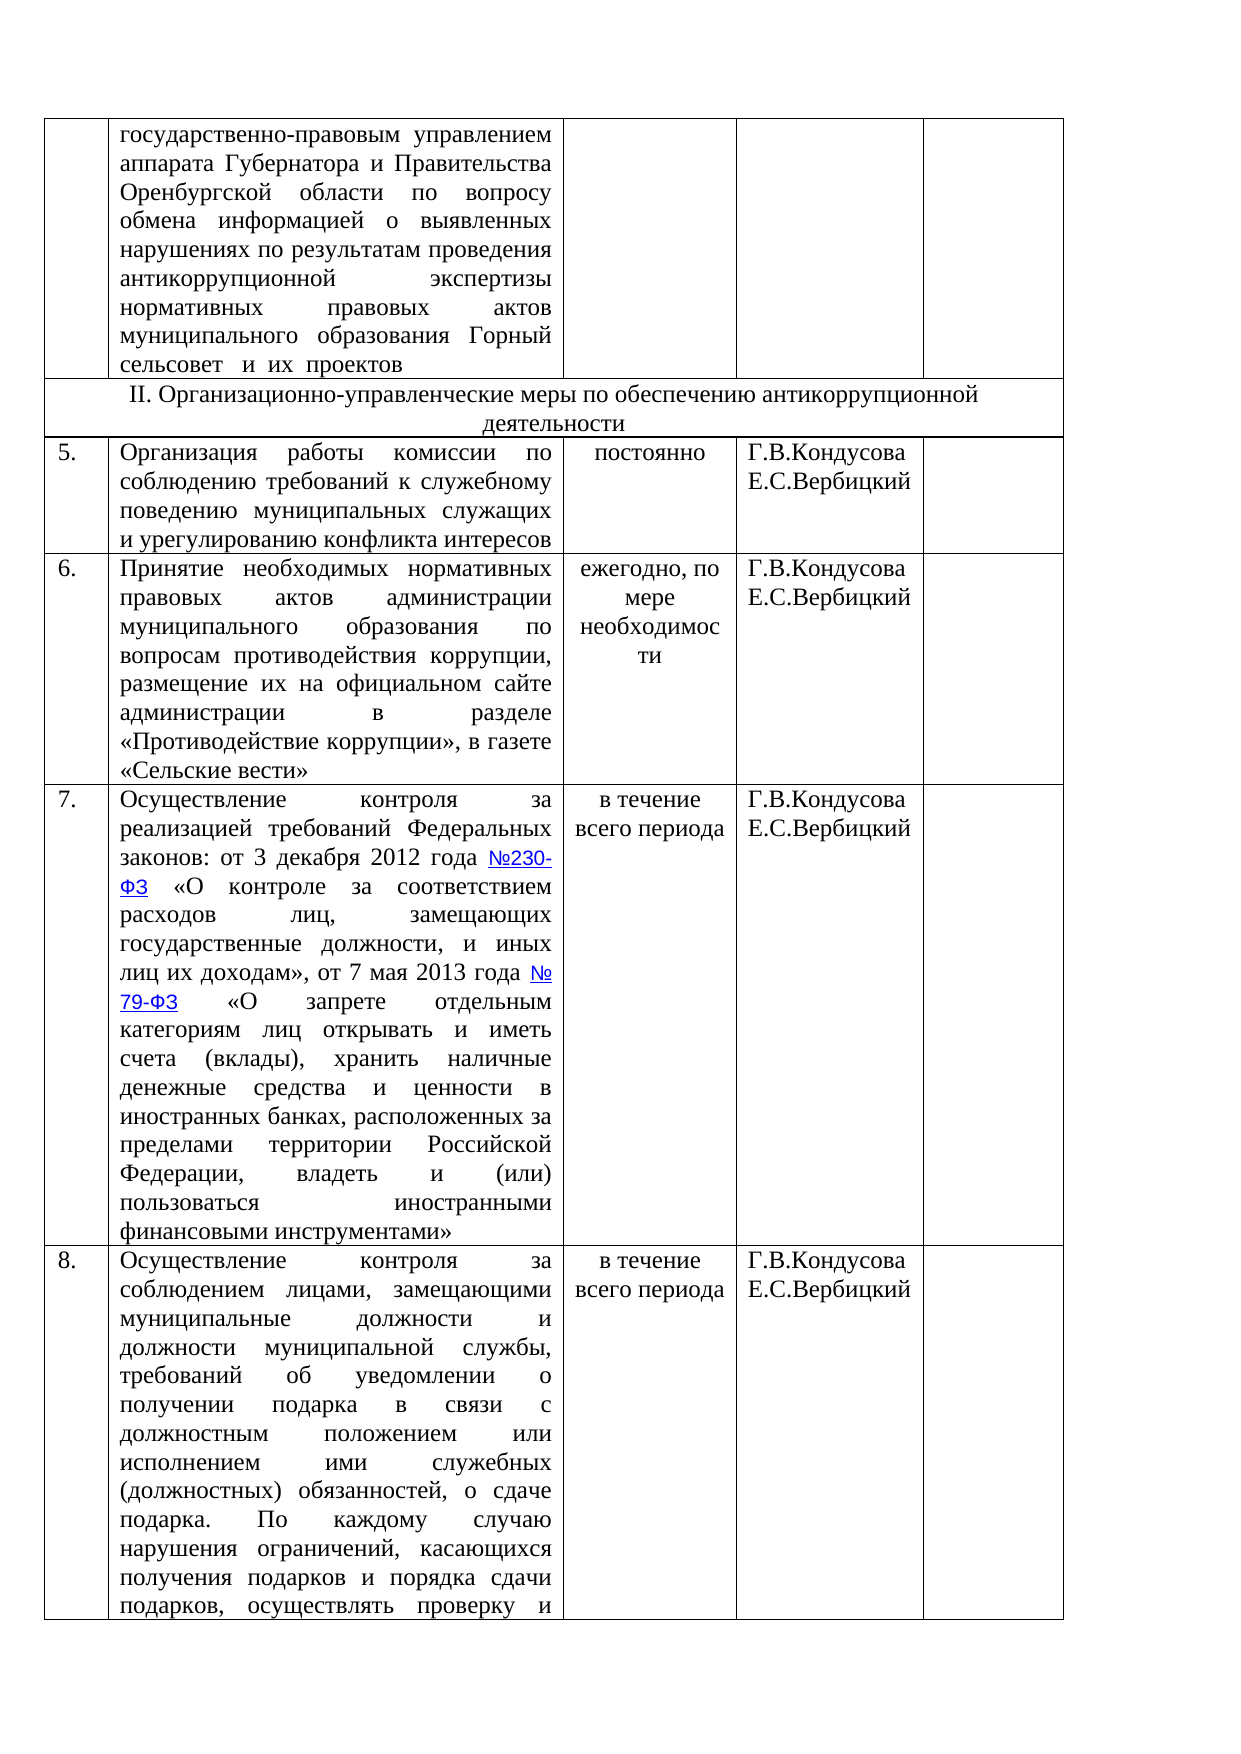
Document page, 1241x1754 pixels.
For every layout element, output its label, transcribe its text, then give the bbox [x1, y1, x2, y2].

table_cell [924, 554, 1063, 783]
table_cell [924, 785, 1063, 1244]
table_cell Принятие необходимых нормативных правовых актов администрации муниципального образования по вопросам противодействия коррупции, размещение их на официальном сайте администрации в разделе «Противодействие коррупции», в газете «Сельские вести» [109, 554, 563, 783]
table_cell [737, 1246, 923, 1619]
table_cell Организация работы комиссии по соблюдению требований к служебному поведению муниципальных служащих и урегулированию конфликта интересов [109, 438, 563, 552]
table_cell Г.В.Кондусова Е.С.Вербицкий [737, 785, 923, 1244]
table_cell Г.В.Кондусова Е.С.Вербицкий [737, 438, 923, 552]
table_cell ежегодно, по мере необходимости [564, 554, 736, 783]
table_cell в течение всего периода [564, 785, 736, 1244]
table_cell Г.В.Кондусова Е.С.Вербицкий [737, 554, 923, 783]
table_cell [564, 119, 736, 378]
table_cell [109, 1246, 563, 1619]
table_cell [924, 438, 1063, 552]
table_cell постоянно [564, 438, 736, 552]
table_cell [924, 1246, 1063, 1619]
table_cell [737, 119, 923, 378]
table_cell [564, 1246, 736, 1619]
table_cell [45, 785, 108, 1244]
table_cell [109, 119, 563, 378]
table_cell Осуществление контроля за реализацией требований Федеральных законов: от 3 декабря 2012 года №230-ФЗ «О контроле за соответствием расходов лиц, замещающих государственные должности, и иных лиц их доходам», от 7 мая 2013 года № 79-ФЗ «О запрете отдельным категориям лиц открывать и иметь счета (вклады), хранить наличные денежные средства и ценности в иностранных банках, расположенных за пределами территории Российской Федерации, владеть и (или) пользоваться иностранными финансовыми инструментами» [109, 785, 563, 1244]
table_cell II. Организационно-управленческие меры по обеспечению антикоррупционной деятельности [45, 379, 1063, 436]
table_cell [45, 119, 108, 378]
table_cell [45, 554, 108, 783]
table_cell [45, 1246, 108, 1619]
table_cell [45, 438, 108, 552]
table_cell [924, 119, 1063, 378]
